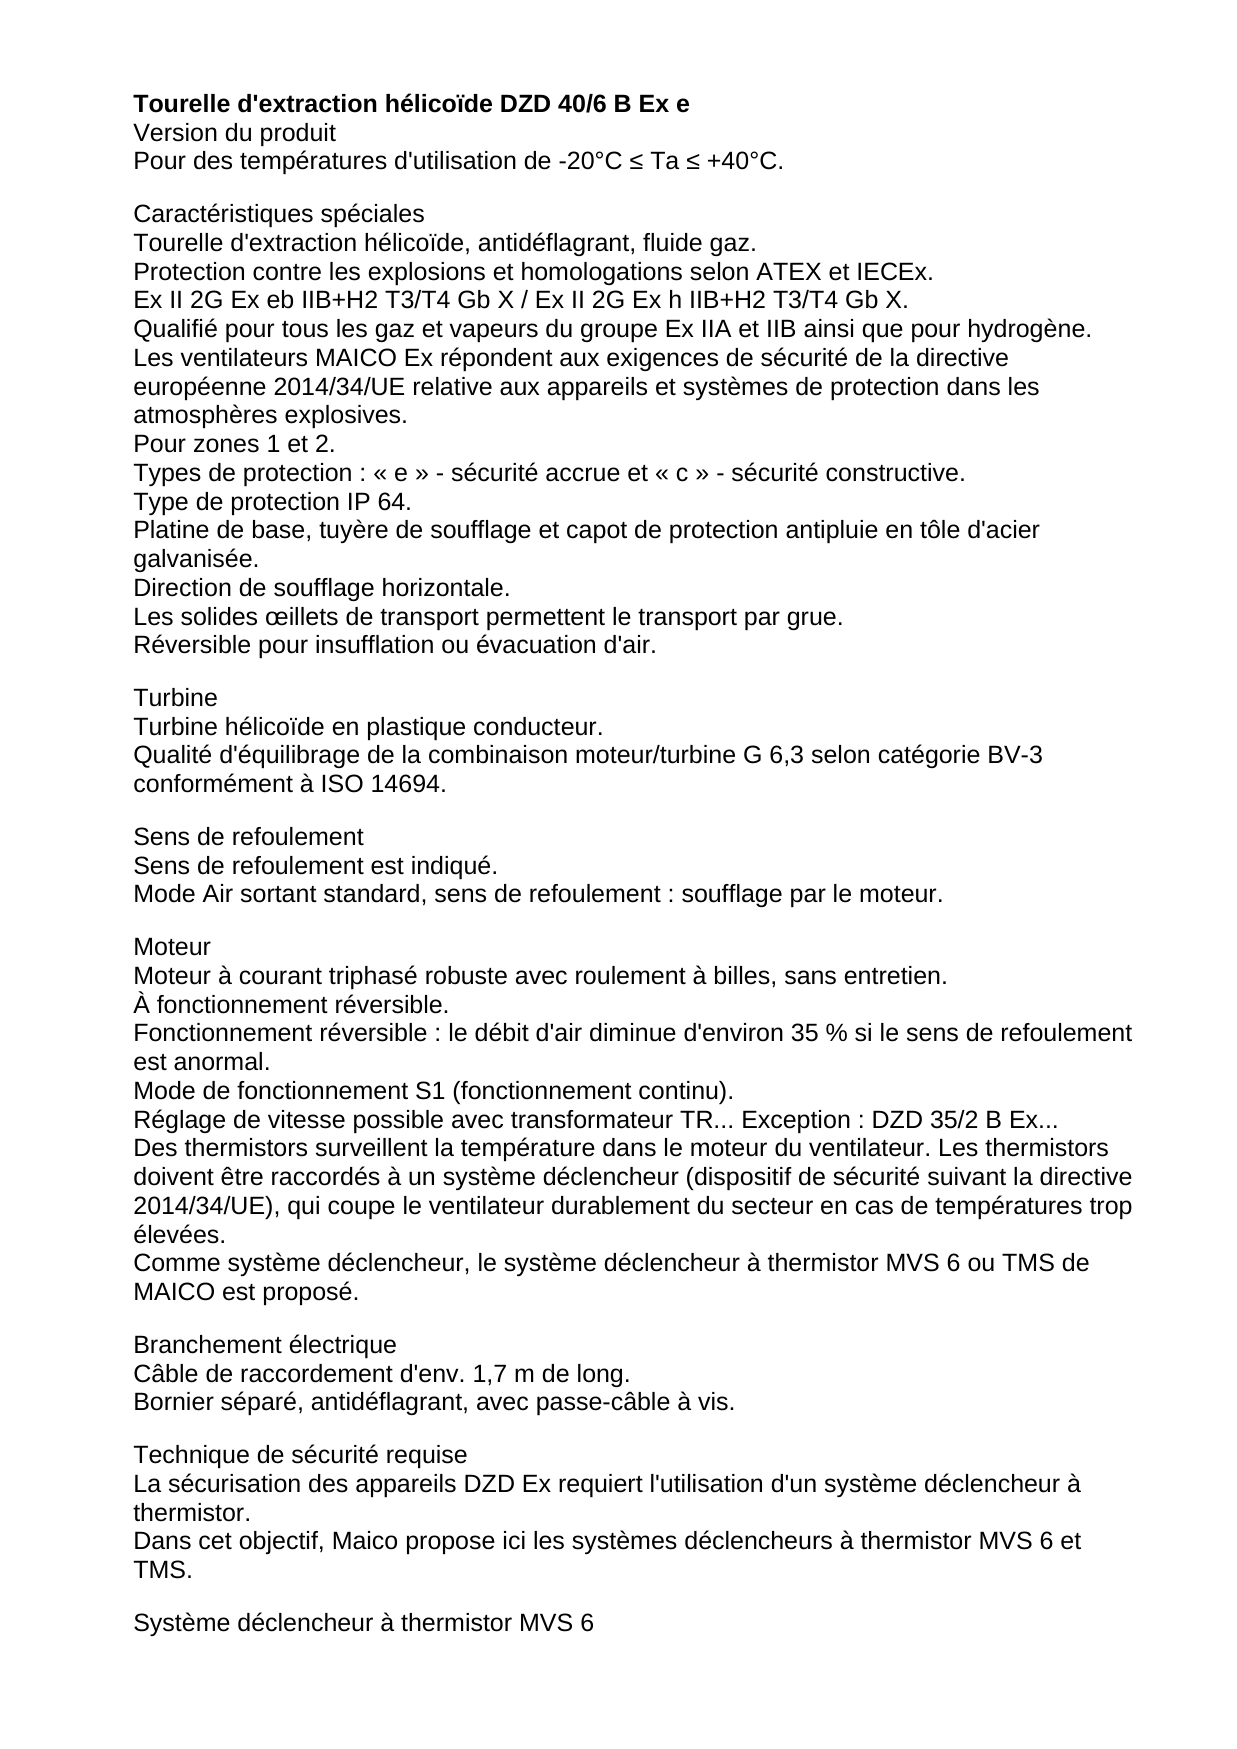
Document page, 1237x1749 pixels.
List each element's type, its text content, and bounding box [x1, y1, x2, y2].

text Des thermistors surveillent la température dans le moteur du ventilateur. Les thermistors doivent être raccordés à un système déclencheur (dispositif de sécurité suivant la directive 2014/34/UE), qui coupe le ventilateur durablement du secteur en cas de températures trop élevées. [133, 1133, 1148, 1248]
text Câble de raccordement d'env. 1,7 m de long. [133, 1358, 1148, 1387]
text Mode Air sortant standard, sens de refoulement : soufflage par le moteur. [133, 879, 1148, 908]
text Sens de refoulement [133, 822, 1148, 851]
text Platine de base, tuyère de soufflage et capot de protection antipluie en tôle d'acier galvanisée. [133, 515, 1148, 573]
text Pour zones 1 et 2. [133, 429, 1148, 458]
text Bornier séparé, antidéflagrant, avec passe-câble à vis. [133, 1387, 1148, 1416]
text Sens de refoulement est indiqué. [133, 851, 1148, 879]
text Type de protection IP 64. [133, 486, 1148, 515]
text Turbine [133, 683, 1148, 712]
text Direction de soufflage horizontale. [133, 573, 1148, 601]
text À fonctionnement réversible. [133, 989, 1148, 1018]
text Les ventilateurs MAICO Ex répondent aux exigences de sécurité de la directive européenne 2014/34/UE relative aux appareils et systèmes de protection dans les atmosphères explosives. [133, 343, 1148, 429]
text Qualifié pour tous les gaz et vapeurs du groupe Ex IIA et IIB ainsi que pour hydrogène. [133, 314, 1148, 343]
text Moteur [133, 932, 1148, 961]
text Moteur à courant triphasé robuste avec roulement à billes, sans entretien. [133, 961, 1148, 989]
text Système déclencheur à thermistor MVS 6 [133, 1608, 1148, 1636]
text Types de protection : « e » - sécurité accrue et « c » - sécurité constructive. [133, 458, 1148, 486]
text La sécurisation des appareils DZD Ex requiert l'utilisation d'un système déclencheur à thermistor. [133, 1469, 1148, 1526]
text Mode de fonctionnement S1 (fonctionnement continu). [133, 1076, 1148, 1104]
text Réversible pour insufflation ou évacuation d'air. [133, 630, 1148, 659]
text Tourelle d'extraction hélicoïde DZD 40/6 B Ex e [133, 89, 1148, 117]
text Turbine hélicoïde en plastique conducteur. [133, 712, 1148, 740]
text Technique de sécurité requise [133, 1440, 1148, 1469]
text Pour des températures d'utilisation de -20°C ≤ Ta ≤ +40°C. [133, 146, 1148, 175]
text Protection contre les explosions et homologations selon ATEX et IECEx. [133, 256, 1148, 285]
text Les solides œillets de transport permettent le transport par grue. [133, 601, 1148, 630]
text Fonctionnement réversible : le débit d'air diminue d'environ 35 % si le sens de refoulement est anormal. [133, 1018, 1148, 1076]
text Tourelle d'extraction hélicoïde, antidéflagrant, fluide gaz. [133, 228, 1148, 256]
text Caractéristiques spéciales [133, 199, 1148, 228]
text Comme système déclencheur, le système déclencheur à thermistor MVS 6 ou TMS de MAICO est proposé. [133, 1248, 1148, 1306]
text Dans cet objectif, Maico propose ici les systèmes déclencheurs à thermistor MVS 6 et TMS. [133, 1526, 1148, 1584]
text Version du produit [133, 117, 1148, 146]
text Réglage de vitesse possible avec transformateur TR... Exception : DZD 35/2 B Ex... [133, 1104, 1148, 1133]
text Branchement électrique [133, 1330, 1148, 1358]
text Ex II 2G Ex eb IIB+H2 T3/T4 Gb X / Ex II 2G Ex h IIB+H2 T3/T4 Gb X. [133, 285, 1148, 314]
text Qualité d'équilibrage de la combinaison moteur/turbine G 6,3 selon catégorie BV-3 conformément à ISO 14694. [133, 740, 1148, 798]
